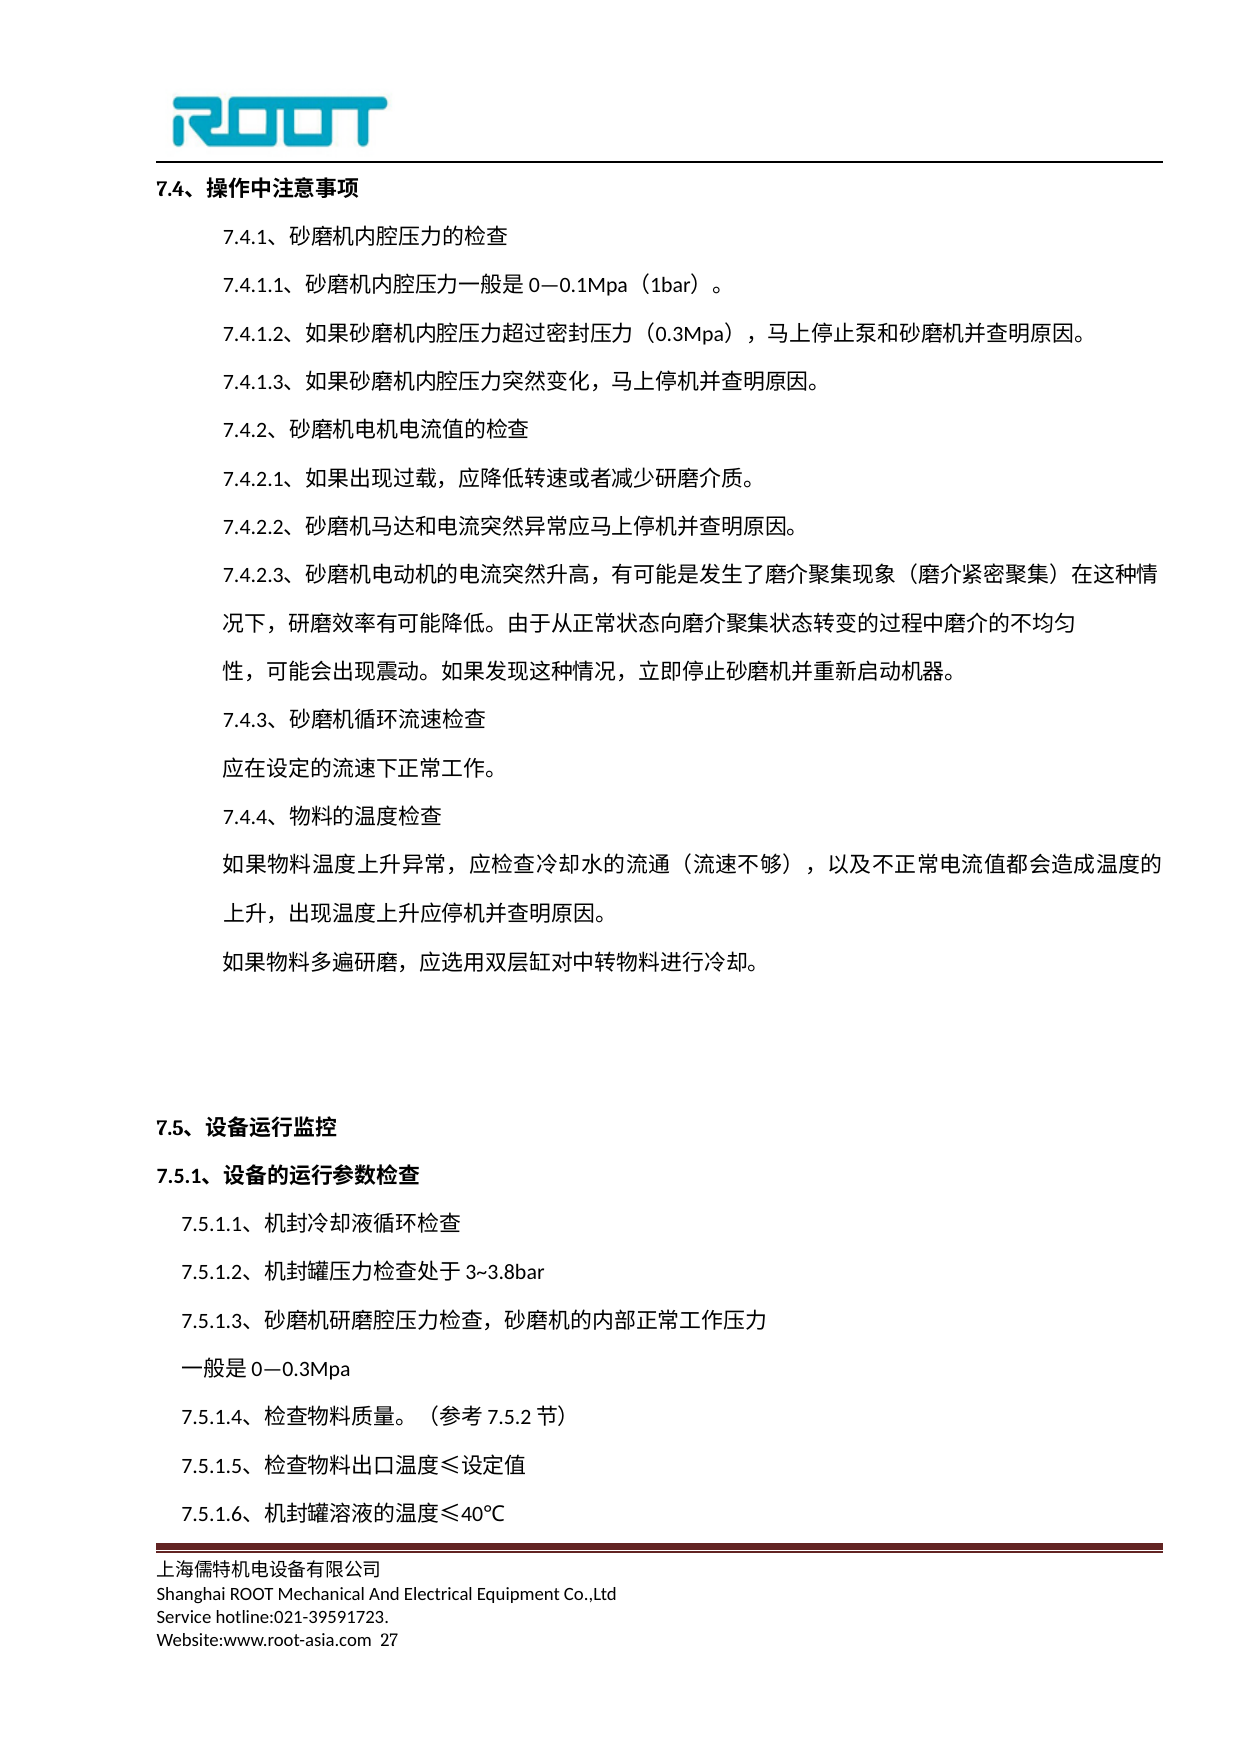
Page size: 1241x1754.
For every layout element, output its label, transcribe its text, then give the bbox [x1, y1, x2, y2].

text 7.4.4、物料的温度检查 [223, 799, 1163, 831]
text 7.4.1.3、如果砂磨机内腔压力突然变化，马上停机并查明原因。 [223, 364, 1163, 396]
text 7.4.1.2、如果砂磨机内腔压力超过密封压力（0.3Mpa），马上停止泵和砂磨机并查明原因。 [223, 315, 1163, 348]
text 7.5.1.2、机封罐压力检查处于3~3.8bar [156, 1254, 1163, 1286]
text 7.4.2.1、如果出现过载，应降低转速或者减少研磨介质。 [223, 460, 1163, 493]
text 7.4.1.1、砂磨机内腔压力一般是0—0.1Mpa（1bar）。 [223, 267, 1163, 299]
text 7.5.1.5、检查物料出口温度≤设定值 [156, 1447, 1163, 1480]
text 7.5.1.4、检查物料质量。（参考7.5.2节） [156, 1399, 1163, 1431]
text 性，可能会出现震动。如果发现这种情况，立即停止砂磨机并重新启动机器。 [223, 654, 1163, 686]
text 7.4.3、砂磨机循环流速检查 [223, 702, 1163, 734]
text 应在设定的流速下正常工作。 [223, 750, 1163, 783]
text 如果物料温度上升异常，应检查冷却水的流通（流速不够），以及不正常电流值都会造成温度的上升，出现温度上升应停机并查明原因。 [223, 847, 1163, 928]
text 7.4.1、砂磨机内腔压力的检查 [223, 219, 1163, 251]
subtitle 7.4、操作中注意事项 [156, 170, 1163, 203]
text 7.4.2.2、砂磨机马达和电流突然异常应马上停机并查明原因。 [223, 509, 1163, 541]
text 如果物料多遍研磨，应选用双层缸对中转物料进行冷却。 [223, 944, 1163, 977]
text 7.5.1.3、砂磨机研磨腔压力检查，砂磨机的内部正常工作压力 [156, 1302, 1163, 1335]
text 7.4.2、砂磨机电机电流值的检查 [223, 412, 1163, 444]
subtitle 7.5、设备运行监控 [156, 1109, 1163, 1142]
text 7.5.1、设备的运行参数检查 [156, 1157, 1163, 1190]
text 7.5.1.1、机封冷却液循环检查 [156, 1206, 1163, 1238]
picture [156, 88, 396, 159]
text 一般是0—0.3Mpa [156, 1351, 1163, 1383]
text 7.5.1.6、机封罐溶液的温度≤40℃ [156, 1496, 1163, 1528]
text 况下，研磨效率有可能降低。由于从正常状态向磨介聚集状态转变的过程中磨介的不均匀 [223, 605, 1163, 638]
text 7.4.2.3、砂磨机电动机的电流突然升高，有可能是发生了磨介聚集现象（磨介紧密聚集）在这种情 [223, 557, 1163, 589]
